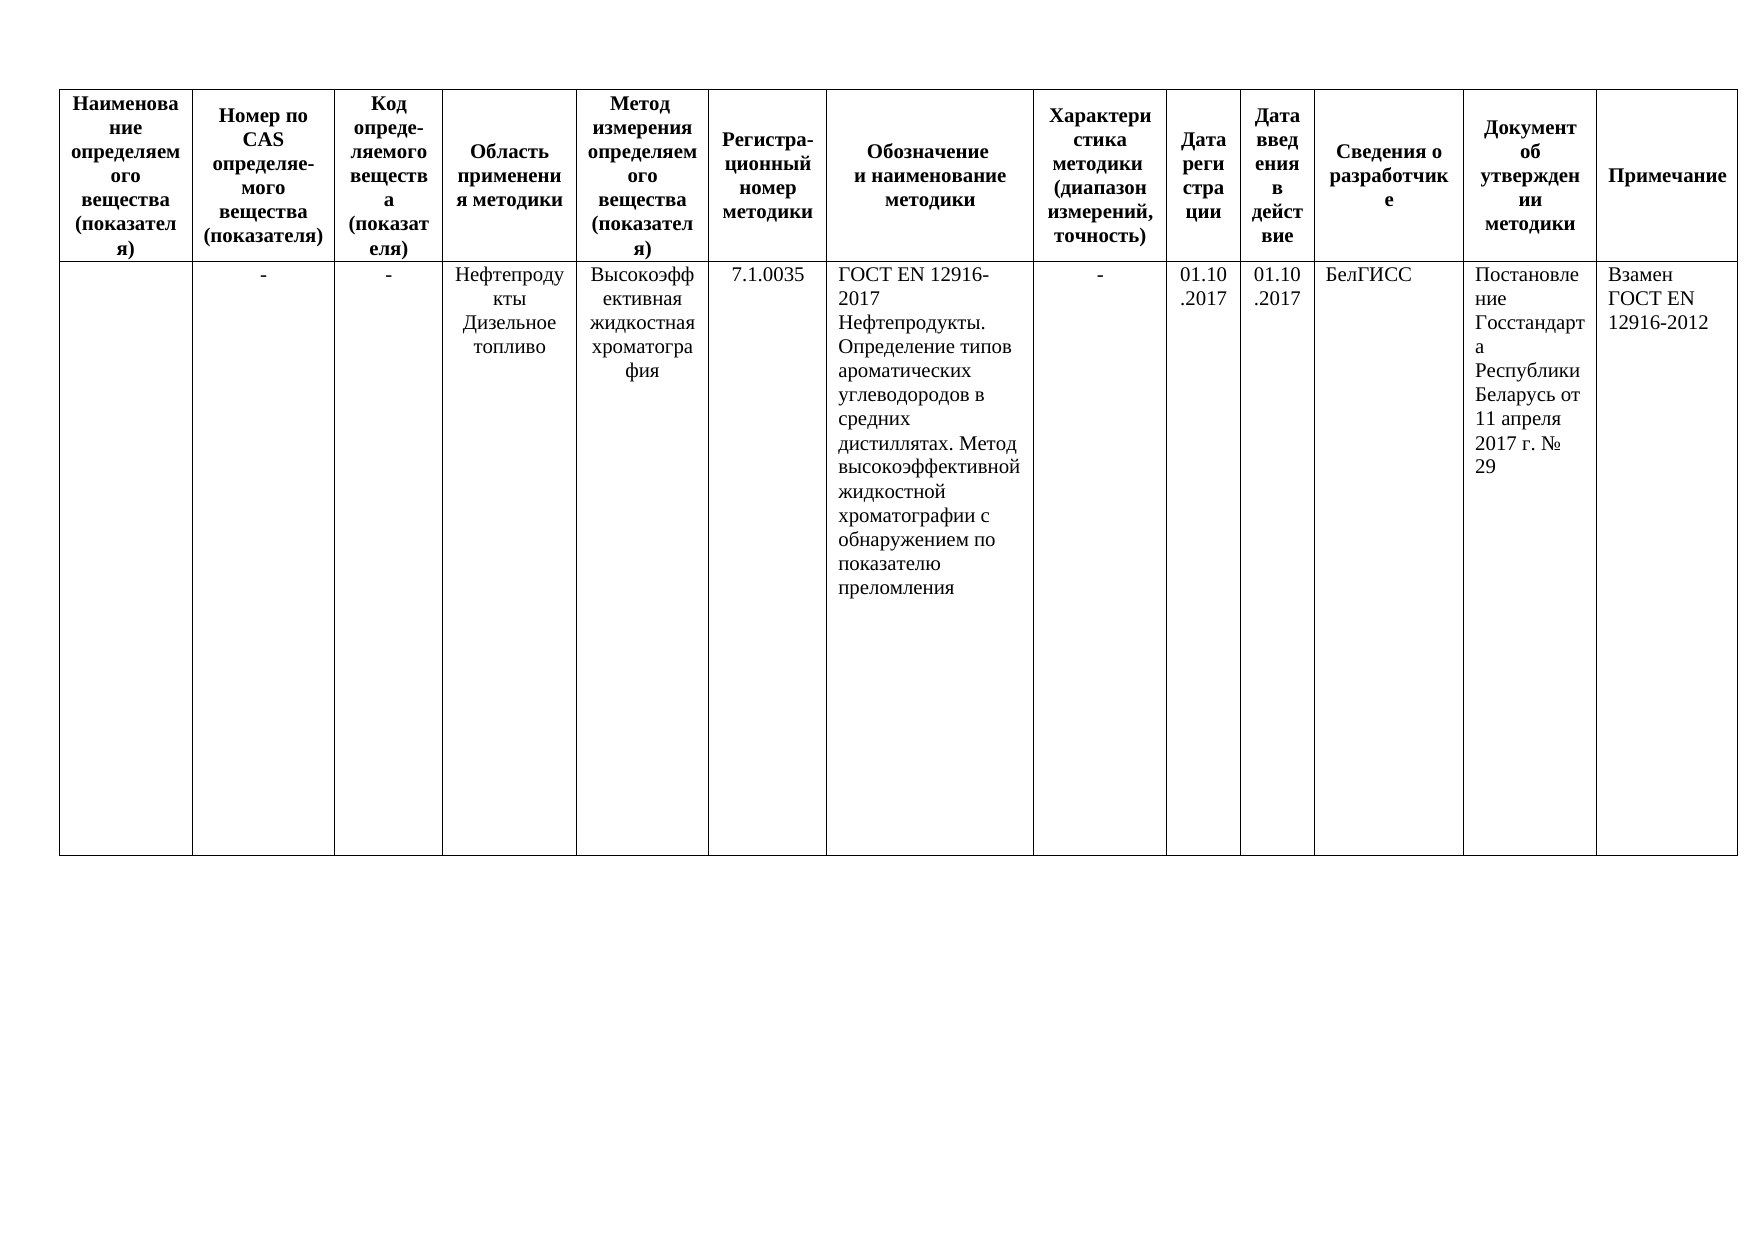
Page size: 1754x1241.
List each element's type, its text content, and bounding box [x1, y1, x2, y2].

table_cell 7.1.0035 [709, 262, 826, 855]
table_cell Высокоэффективная жидкостная хроматография [577, 262, 708, 855]
table_cell 01.10.2017 [1241, 262, 1314, 855]
table_cell Постановление Госстандарта Республики Беларусь от 11 апреля 2017 г. № 29 [1464, 262, 1596, 855]
table_cell - [1034, 262, 1166, 855]
table_cell ГОСТ EN 12916-2017 Нефтепродукты. Определение типов ароматических углеводородов в средних дистиллятах. Метод высокоэффективной жидкостной хроматографии с обнаружением по показателю преломления [827, 262, 1033, 855]
table_header Характеристика методики (диапазон измерений, точность) [1034, 90, 1166, 261]
table_header Обозначение и наименование методики [827, 90, 1033, 261]
table_header Регистра- ционный номер методики [709, 90, 826, 261]
table_cell БелГИСС [1315, 262, 1463, 855]
table_header Дата регистрации [1167, 90, 1240, 261]
table_cell 01.10.2017 [1167, 262, 1240, 855]
table_header Сведения о разработчике [1315, 90, 1463, 261]
table_cell Нефтепродукты Дизельное топливо [443, 262, 576, 855]
table_header Наименование определяемого вещества (показателя) [60, 90, 192, 261]
table_cell - [193, 262, 334, 855]
table_header Документ об утверждении методики [1464, 90, 1596, 261]
table_cell - [335, 262, 442, 855]
table_header Номер по CAS определяе- мого вещества (показателя) [193, 90, 334, 261]
table_cell Взамен ГОСТ EN 12916-2012 [1597, 262, 1737, 855]
table_header Метод измерения определяемого вещества (показателя) [577, 90, 708, 261]
table_header Область применения методики [443, 90, 576, 261]
table_header Дата введения в действие [1241, 90, 1314, 261]
table_header Примечание [1597, 90, 1737, 261]
table_header Код опреде-ляемого вещества (показателя) [335, 90, 442, 261]
